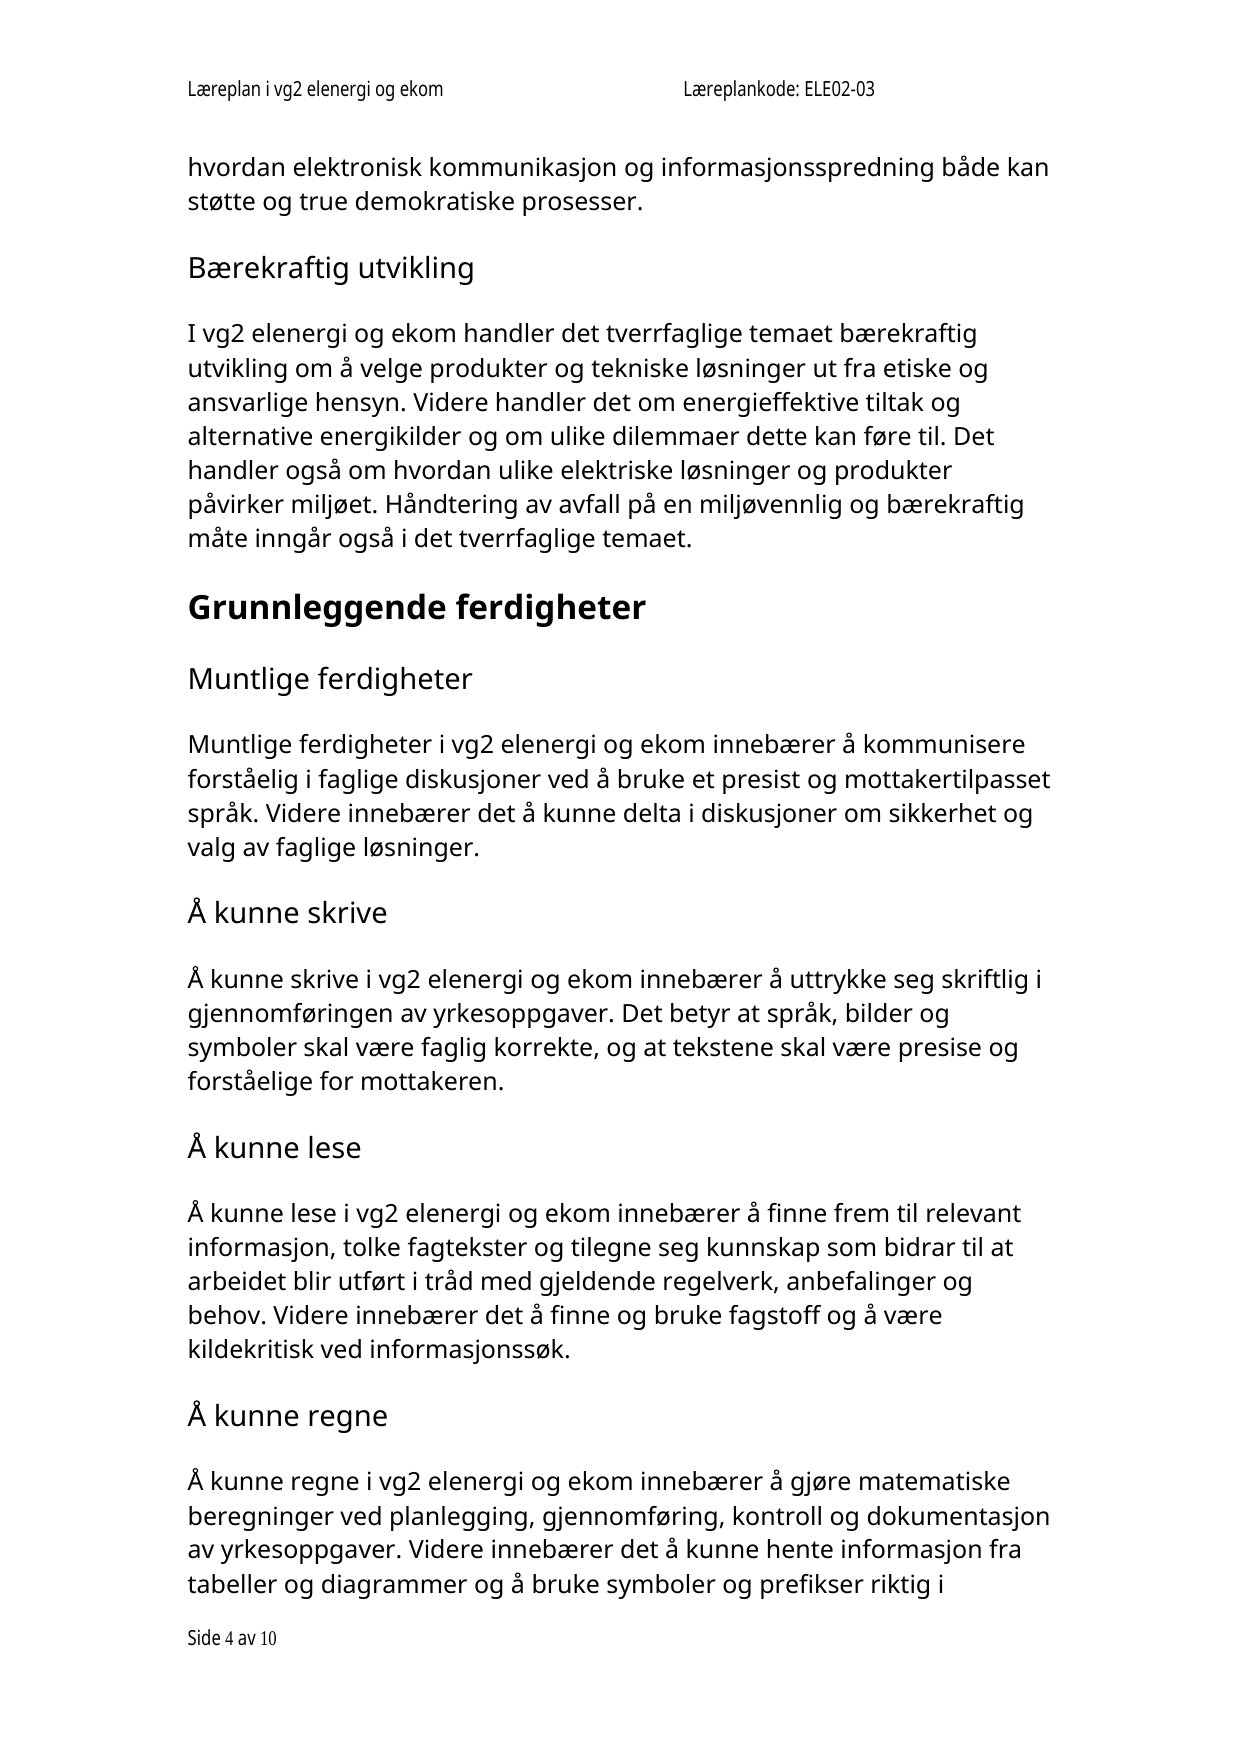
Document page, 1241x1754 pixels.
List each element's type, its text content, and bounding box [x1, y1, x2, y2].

text Å kunne skrive i vg2 elenergi og ekom innebærer å uttrykke seg skriftlig i gjennomføringen av yrkesoppgaver. Det betyr at språk, bilder og symboler skal være faglig korrekte, og at tekstene skal være presise og forståelige for mottakeren. [187, 961, 1053, 1098]
text Muntlige ferdigheter i vg2 elenergi og ekom innebærer å kommunisere forståelig i faglige diskusjoner ved å bruke et presist og mottakertilpasset språk. Videre innebærer det å kunne delta i diskusjoner om sikkerhet og valg av faglige løsninger. [187, 727, 1053, 863]
text I vg2 elenergi og ekom handler det tverrfaglige temaet bærekraftig utvikling om å velge produkter og tekniske løsninger ut fra etiske og ansvarlige hensyn. Videre handler det om energieffektive tiltak og alternative energikilder og om ulike dilemmaer dette kan føre til. Det handler også om hvordan ulike elektriske løsninger og produkter påvirker miljøet. Håndtering av avfall på en miljøvennlig og bærekraftig måte inngår også i det tverrfaglige temaet. [187, 316, 1053, 554]
subtitle Grunnleggende ferdigheter [187, 584, 1053, 629]
subtitle Bærekraftig utvikling [187, 247, 1053, 287]
subtitle Å kunne skrive [187, 893, 1053, 932]
text Å kunne lese i vg2 elenergi og ekom innebærer å finne frem til relevant informasjon, tolke fagtekster og tilegne seg kunnskap som bidrar til at arbeidet blir utført i tråd med gjeldende regelverk, anbefalinger og behov. Videre innebærer det å finne og bruke fagstoff og å være kildekritisk ved informasjonssøk. [187, 1196, 1053, 1366]
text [187, 150, 1053, 218]
subtitle Å kunne lese [187, 1127, 1053, 1167]
subtitle Muntlige ferdigheter [187, 658, 1053, 698]
subtitle Å kunne regne [187, 1395, 1053, 1435]
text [187, 1464, 1053, 1600]
